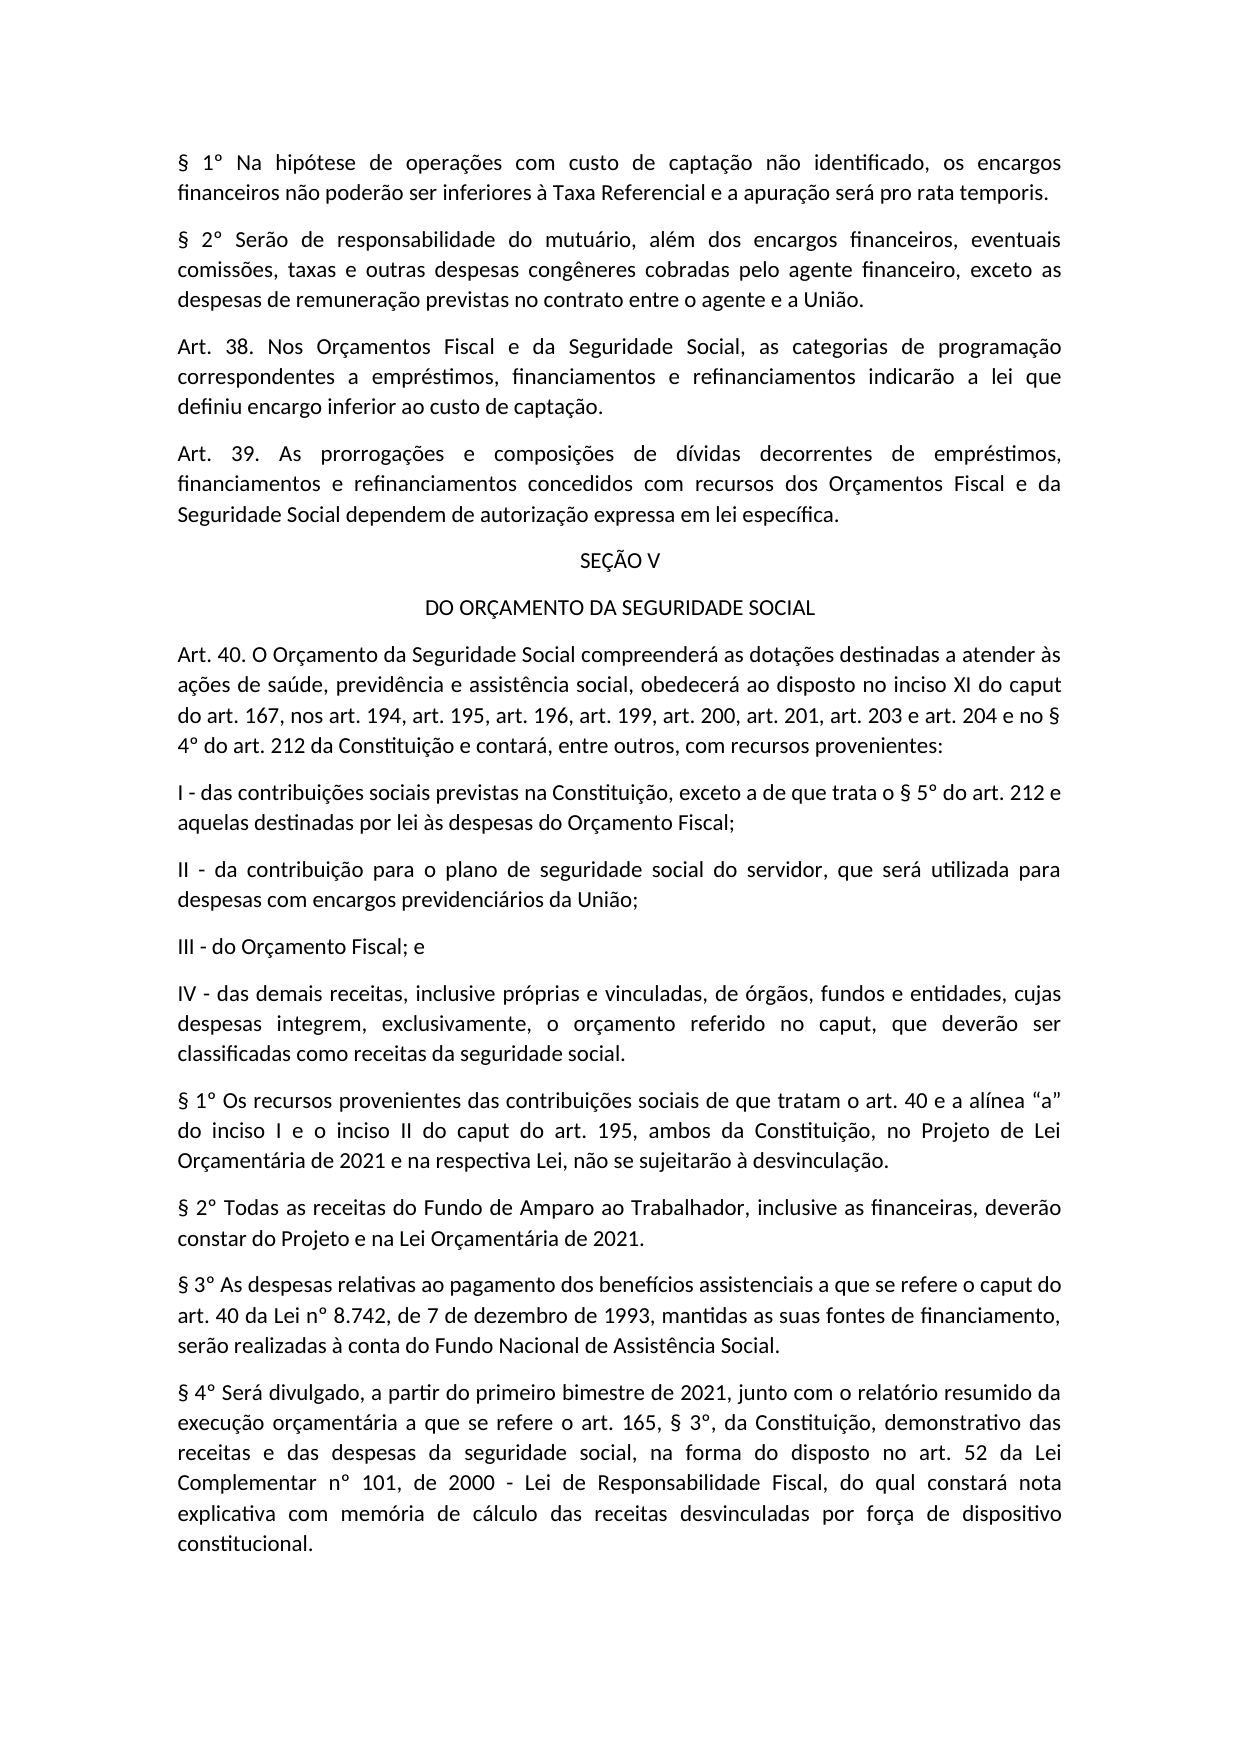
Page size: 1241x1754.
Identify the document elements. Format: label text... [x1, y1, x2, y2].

text IV - das demais receitas, inclusive próprias e vinculadas, de órgãos, fundos e entidades, cujas despesas integrem, exclusivamente, o orçamento referido no caput, que deverão ser classificadas como receitas da seguridade social. [177, 979, 1063, 1067]
text III - do Orçamento Fiscal; e [177, 932, 1063, 960]
text Art. 39. As prorrogações e composições de dívidas decorrentes de empréstimos, financiamentos e refinanciamentos concedidos com recursos dos Orçamentos Fiscal e da Seguridade Social dependem de autorização expressa em lei específica. [177, 439, 1063, 528]
text § 1º Os recursos provenientes das contribuições sociais de que tratam o art. 40 e a alínea “a” do inciso I e o inciso II do caput do art. 195, ambos da Constituição, no Projeto de Lei Orçamentária de 2021 e na respectiva Lei, não se sujeitarão à desvinculação. [177, 1086, 1063, 1174]
text § 1º Na hipótese de operações com custo de captação não identificado, os encargos financeiros não poderão ser inferiores à Taxa Referencial e a apuração será pro rata temporis. [177, 148, 1063, 206]
text § 2º Serão de responsabilidade do mutuário, além dos encargos financeiros, eventuais comissões, taxas e outras despesas congêneres cobradas pelo agente financeiro, exceto as despesas de remuneração previstas no contrato entre o agente e a União. [177, 225, 1063, 313]
text § 3º As despesas relativas ao pagamento dos benefícios assistenciais a que se refere o caput do art. 40 da Lei nº 8.742, de 7 de dezembro de 1993, mantidas as suas fontes de financiamento, serão realizadas à conta do Fundo Nacional de Assistência Social. [177, 1271, 1063, 1359]
text Art. 38. Nos Orçamentos Fiscal e da Seguridade Social, as categorias de programação correspondentes a empréstimos, financiamentos e refinanciamentos indicarão a lei que definiu encargo inferior ao custo de captação. [177, 332, 1063, 420]
text DO ORÇAMENTO DA SEGURIDADE SOCIAL [177, 593, 1063, 621]
text Art. 40. O Orçamento da Seguridade Social compreenderá as dotações destinadas a atender às ações de saúde, previdência e assistência social, obedecerá ao disposto no inciso XI do caput do art. 167, nos art. 194, art. 195, art. 196, art. 199, art. 200, art. 201, art. 203 e art. 204 e no § 4º do art. 212 da Constituição e contará, entre outros, com recursos provenientes: [177, 640, 1063, 759]
text I - das contribuições sociais previstas na Constituição, exceto a de que trata o § 5º do art. 212 e aquelas destinadas por lei às despesas do Orçamento Fiscal; [177, 778, 1063, 836]
text § 2º Todas as receitas do Fundo de Amparo ao Trabalhador, inclusive as financeiras, deverão constar do Projeto e na Lei Orçamentária de 2021. [177, 1193, 1063, 1252]
text II - da contribuição para o plano de seguridade social do servidor, que será utilizada para despesas com encargos previdenciários da União; [177, 855, 1063, 913]
text § 4º Será divulgado, a partir do primeiro bimestre de 2021, junto com o relatório resumido da execução orçamentária a que se refere o art. 165, § 3º, da Constituição, demonstrativo das receitas e das despesas da seguridade social, na forma do disposto no art. 52 da Lei Complementar nº 101, de 2000 - Lei de Responsabilidade Fiscal, do qual constará nota explicativa com memória de cálculo das receitas desvinculadas por força de dispositivo constitucional. [177, 1378, 1063, 1557]
text SEÇÃO V [177, 547, 1063, 574]
